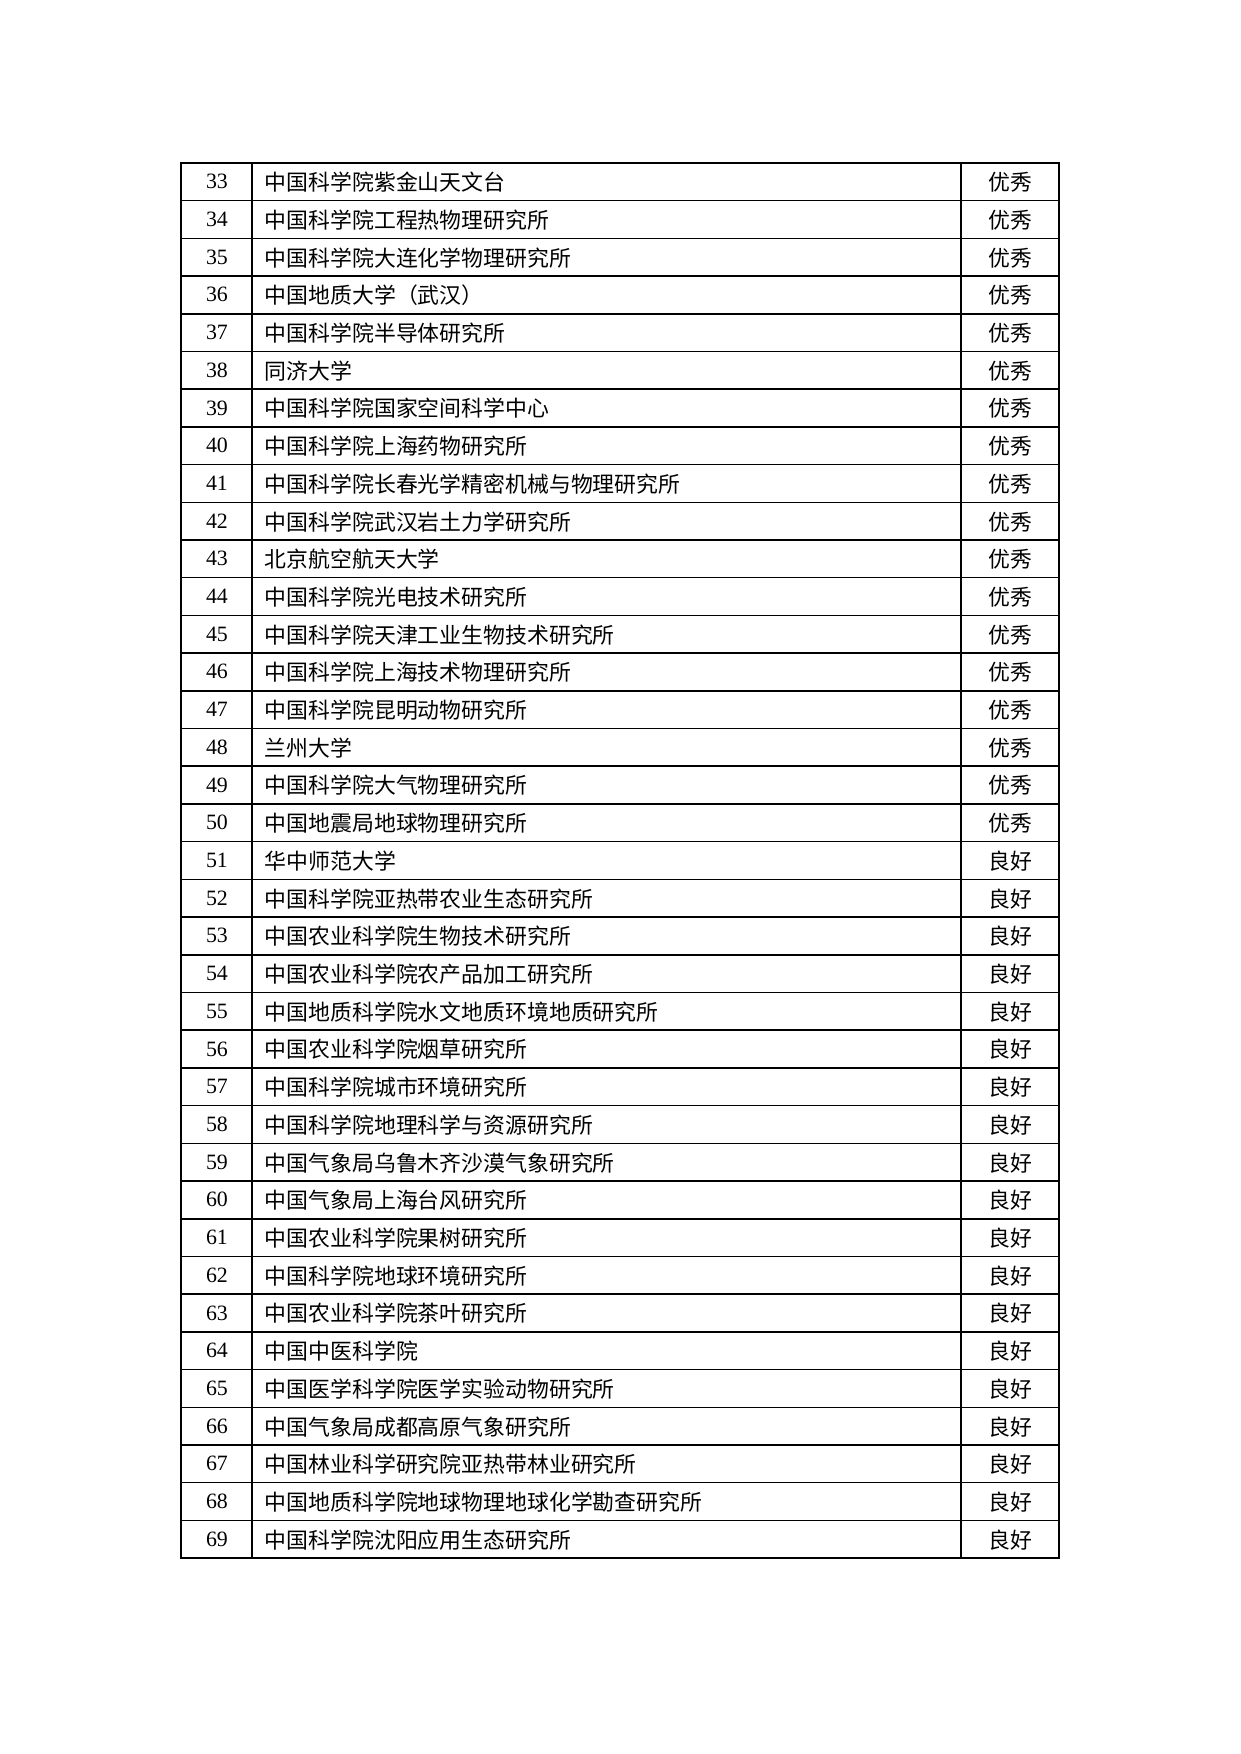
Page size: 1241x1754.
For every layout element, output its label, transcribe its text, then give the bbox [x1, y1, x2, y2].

table_cell 38 [182, 352, 251, 388]
table_cell 中国科学院上海药物研究所 [253, 428, 960, 464]
table_cell 62 [182, 1257, 251, 1293]
table_cell 64 [182, 1333, 251, 1369]
table_cell 44 [182, 578, 251, 614]
table_cell 中国科学院亚热带农业生态研究所 [253, 880, 960, 916]
table_cell 52 [182, 880, 251, 916]
table_cell 良好 [962, 1182, 1058, 1218]
table_cell 63 [182, 1295, 251, 1331]
table_cell 优秀 [962, 201, 1058, 237]
table_cell 优秀 [962, 352, 1058, 388]
table_cell 中国科学院工程热物理研究所 [253, 201, 960, 237]
table_cell 48 [182, 729, 251, 765]
table_cell 中国科学院大连化学物理研究所 [253, 239, 960, 275]
table_cell 43 [182, 541, 251, 577]
table_cell 42 [182, 503, 251, 539]
table_cell 同济大学 [253, 352, 960, 388]
table_cell 良好 [962, 1446, 1058, 1482]
table_cell 66 [182, 1408, 251, 1444]
table_cell 中国农业科学院农产品加工研究所 [253, 956, 960, 992]
table_cell 58 [182, 1106, 251, 1142]
table_cell 中国医学科学院医学实验动物研究所 [253, 1370, 960, 1406]
table_cell 优秀 [962, 277, 1058, 313]
table_cell 优秀 [962, 654, 1058, 690]
table_cell 良好 [962, 1370, 1058, 1406]
table_cell 中国科学院天津工业生物技术研究所 [253, 616, 960, 652]
table_cell 良好 [962, 1106, 1058, 1142]
table_cell 北京航空航天大学 [253, 541, 960, 577]
table_cell 中国科学院武汉岩土力学研究所 [253, 503, 960, 539]
table_cell 61 [182, 1220, 251, 1256]
table_cell 良好 [962, 1031, 1058, 1067]
table_cell 中国气象局上海台风研究所 [253, 1182, 960, 1218]
table_cell 良好 [962, 1144, 1058, 1180]
table_cell 良好 [962, 956, 1058, 992]
table_cell 优秀 [962, 805, 1058, 841]
table_cell 中国科学院紫金山天文台 [253, 164, 960, 200]
table_cell 37 [182, 315, 251, 351]
table_cell 49 [182, 767, 251, 803]
table_cell 优秀 [962, 616, 1058, 652]
table_cell 优秀 [962, 767, 1058, 803]
table_cell 中国科学院昆明动物研究所 [253, 692, 960, 728]
table_cell 46 [182, 654, 251, 690]
table_cell 57 [182, 1069, 251, 1105]
table_cell 优秀 [962, 729, 1058, 765]
table_cell 优秀 [962, 315, 1058, 351]
table_cell 良好 [962, 1295, 1058, 1331]
table_cell 良好 [962, 1408, 1058, 1444]
table_cell 中国科学院地理科学与资源研究所 [253, 1106, 960, 1142]
table_cell 中国地质科学院地球物理地球化学勘查研究所 [253, 1483, 960, 1519]
table_cell 69 [182, 1521, 251, 1557]
table_cell 优秀 [962, 428, 1058, 464]
table_cell 良好 [962, 1069, 1058, 1105]
table_cell 中国农业科学院烟草研究所 [253, 1031, 960, 1067]
table_cell 中国科学院长春光学精密机械与物理研究所 [253, 465, 960, 501]
table_cell 55 [182, 993, 251, 1029]
table_cell 中国地震局地球物理研究所 [253, 805, 960, 841]
table_cell 中国地质科学院水文地质环境地质研究所 [253, 993, 960, 1029]
table_cell 中国中医科学院 [253, 1333, 960, 1369]
table_cell 优秀 [962, 578, 1058, 614]
table_cell 中国科学院城市环境研究所 [253, 1069, 960, 1105]
table_cell 51 [182, 842, 251, 878]
table_cell 33 [182, 164, 251, 200]
table_cell 47 [182, 692, 251, 728]
table_cell 优秀 [962, 692, 1058, 728]
table_cell 优秀 [962, 390, 1058, 426]
table_cell 68 [182, 1483, 251, 1519]
table_cell 54 [182, 956, 251, 992]
table_cell 39 [182, 390, 251, 426]
table_cell 良好 [962, 1257, 1058, 1293]
table_cell 良好 [962, 1483, 1058, 1519]
table_cell 华中师范大学 [253, 842, 960, 878]
table_cell 中国科学院半导体研究所 [253, 315, 960, 351]
table_cell 中国农业科学院生物技术研究所 [253, 918, 960, 954]
table_cell 中国科学院大气物理研究所 [253, 767, 960, 803]
table_cell 中国农业科学院茶叶研究所 [253, 1295, 960, 1331]
table_cell 良好 [962, 842, 1058, 878]
table_cell 良好 [962, 993, 1058, 1029]
table_cell 36 [182, 277, 251, 313]
table_cell 良好 [962, 880, 1058, 916]
table_cell 35 [182, 239, 251, 275]
table_cell 59 [182, 1144, 251, 1180]
table_cell 67 [182, 1446, 251, 1482]
table_cell 45 [182, 616, 251, 652]
table_cell 中国气象局成都高原气象研究所 [253, 1408, 960, 1444]
table_cell 中国科学院上海技术物理研究所 [253, 654, 960, 690]
table_cell 34 [182, 201, 251, 237]
table_cell 兰州大学 [253, 729, 960, 765]
table_cell 中国地质大学（武汉） [253, 277, 960, 313]
table_cell 中国气象局乌鲁木齐沙漠气象研究所 [253, 1144, 960, 1180]
table_cell 良好 [962, 918, 1058, 954]
table_cell 中国科学院地球环境研究所 [253, 1257, 960, 1293]
table_cell 中国科学院光电技术研究所 [253, 578, 960, 614]
table_cell 65 [182, 1370, 251, 1406]
table_cell 40 [182, 428, 251, 464]
table_cell 优秀 [962, 239, 1058, 275]
table_cell 良好 [962, 1220, 1058, 1256]
table_cell 中国农业科学院果树研究所 [253, 1220, 960, 1256]
table_cell 53 [182, 918, 251, 954]
table_cell 优秀 [962, 541, 1058, 577]
table_cell 中国科学院国家空间科学中心 [253, 390, 960, 426]
table_cell 优秀 [962, 164, 1058, 200]
table_cell 60 [182, 1182, 251, 1218]
table_cell 良好 [962, 1333, 1058, 1369]
table_cell 优秀 [962, 465, 1058, 501]
table_cell 中国科学院沈阳应用生态研究所 [253, 1521, 960, 1557]
table_cell 56 [182, 1031, 251, 1067]
table_cell 41 [182, 465, 251, 501]
table_cell 50 [182, 805, 251, 841]
table_cell 优秀 [962, 503, 1058, 539]
table_cell 良好 [962, 1521, 1058, 1557]
table_cell 中国林业科学研究院亚热带林业研究所 [253, 1446, 960, 1482]
